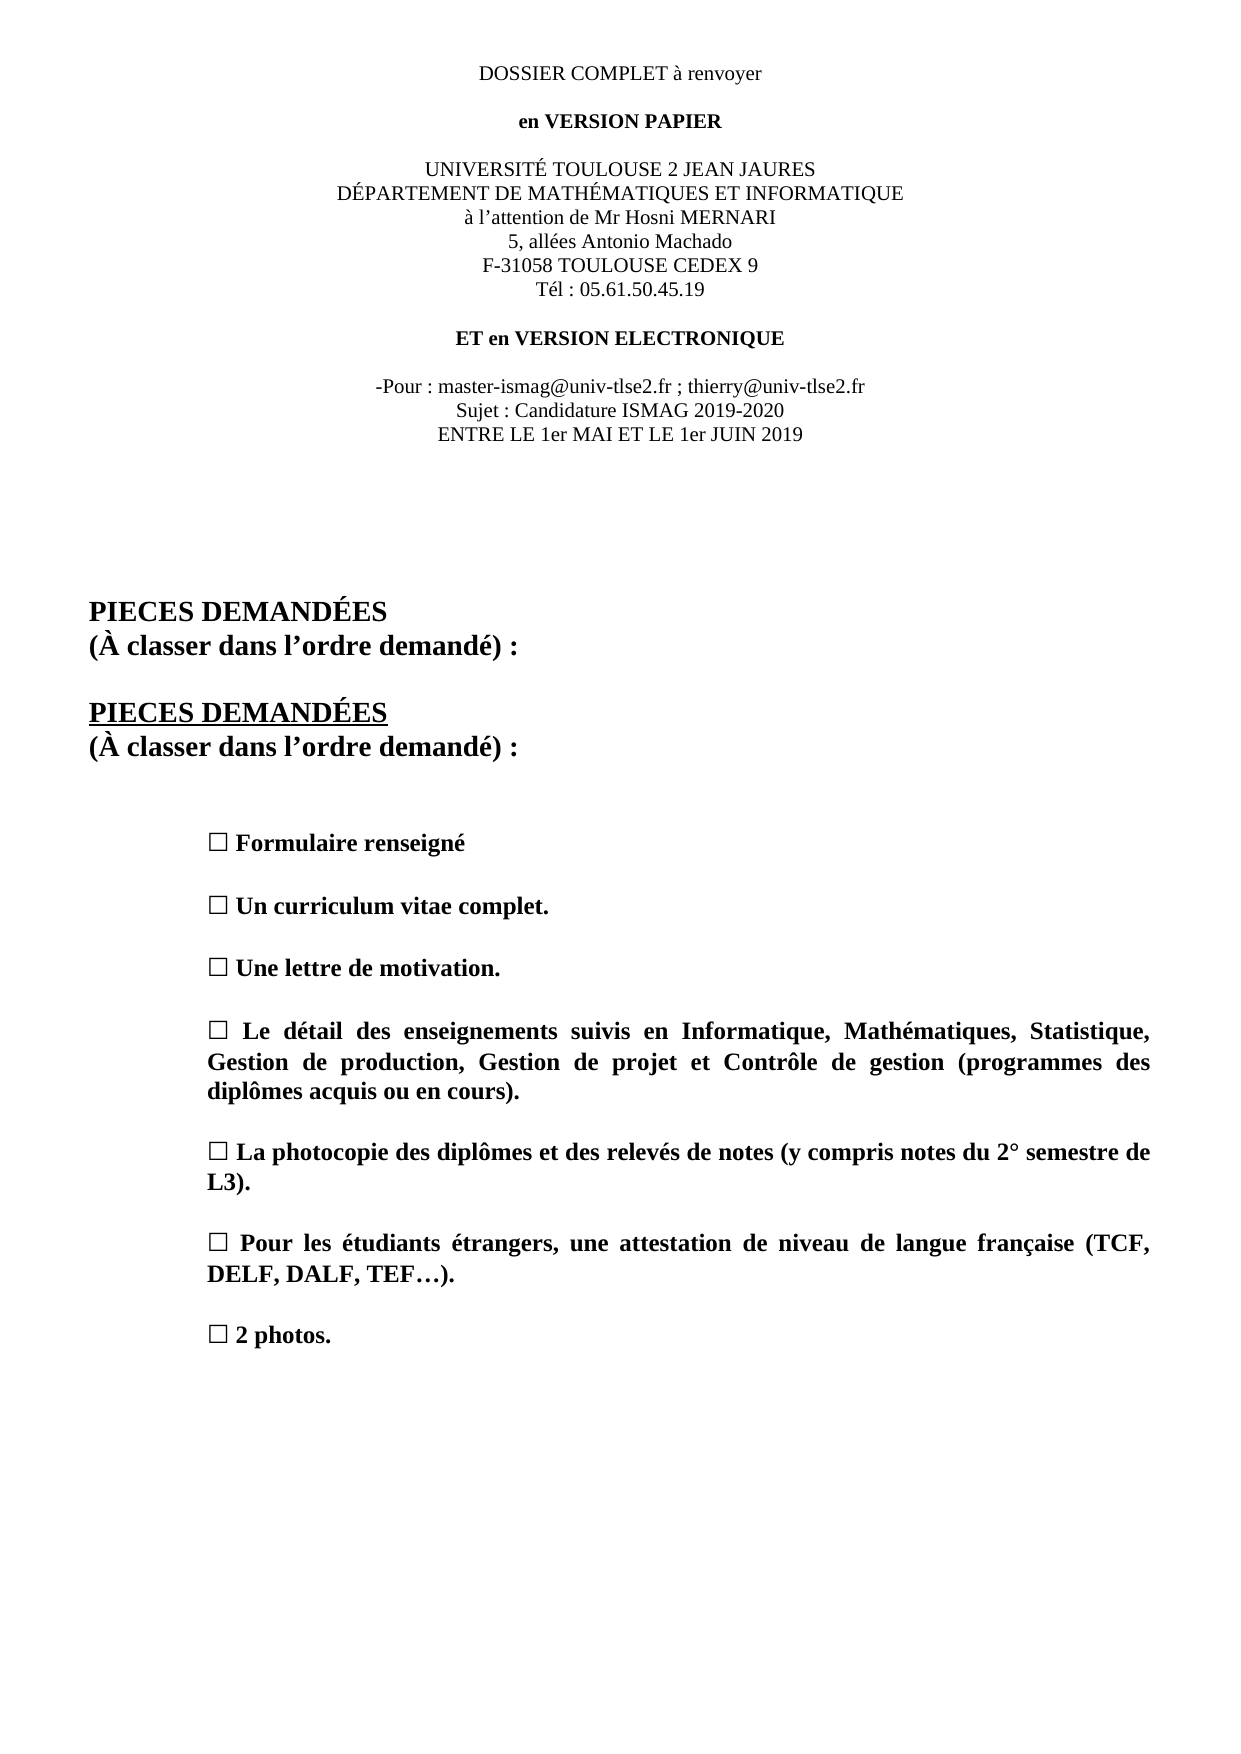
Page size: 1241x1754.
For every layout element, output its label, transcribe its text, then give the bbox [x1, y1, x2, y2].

list DOSSIER COMPLET à renvoyer [89, 61, 1152, 85]
text PIECES DEMANDÉES [89, 594, 1152, 628]
text La photocopie des diplômes et des relevés de notes (y compris notes du 2° semestre de L3). [207, 1133, 1152, 1196]
text Pour les étudiants étrangers, une attestation de niveau de langue française (TCF, DELF, DALF, TEF…). [207, 1225, 1152, 1288]
list ENTRE LE 1er MAI ET LE 1er JUIN 2019 [89, 422, 1152, 446]
list en VERSION PAPIER [89, 109, 1152, 133]
text 2 photos. [207, 1316, 1152, 1350]
text (À classer dans l’ordre demandé) : [89, 729, 1152, 762]
list ET en VERSION ELECTRONIQUE [89, 325, 1152, 349]
text (À classer dans l’ordre demandé) : [89, 628, 1152, 662]
list Sujet : Candidature ISMAG 2019-2020 [89, 398, 1152, 422]
list DÉPARTEMENT DE MATHÉMATIQUES ET INFORMATIQUE [89, 181, 1152, 205]
subtitle Tél : 05.61.50.45.19 [89, 277, 1152, 301]
subtitle à l’attention de Mr Hosni MERNARI [89, 205, 1152, 229]
subtitle F-31058 TOULOUSE CEDEX 9 [89, 253, 1152, 277]
text PIECES DEMANDÉES [89, 695, 1152, 729]
list -Pour : master-ismag@univ-tlse2.fr ; thierry@univ-tlse2.fr [89, 373, 1152, 398]
subtitle Une lettre de motivation. [207, 950, 1152, 984]
list UNIVERSITÉ TOULOUSE 2 JEAN JAURES [89, 157, 1152, 181]
text Formulaire renseigné [207, 824, 1152, 858]
text Le détail des enseignements suivis en Informatique, Mathématiques, Statistique, Gestion de production, Gestion de projet et Contrôle de gestion (programmes des diplômes acquis ou en cours). [207, 1013, 1152, 1104]
subtitle 5, allées Antonio Machado [89, 229, 1152, 253]
text Un curriculum vitae complet. [207, 887, 1152, 921]
